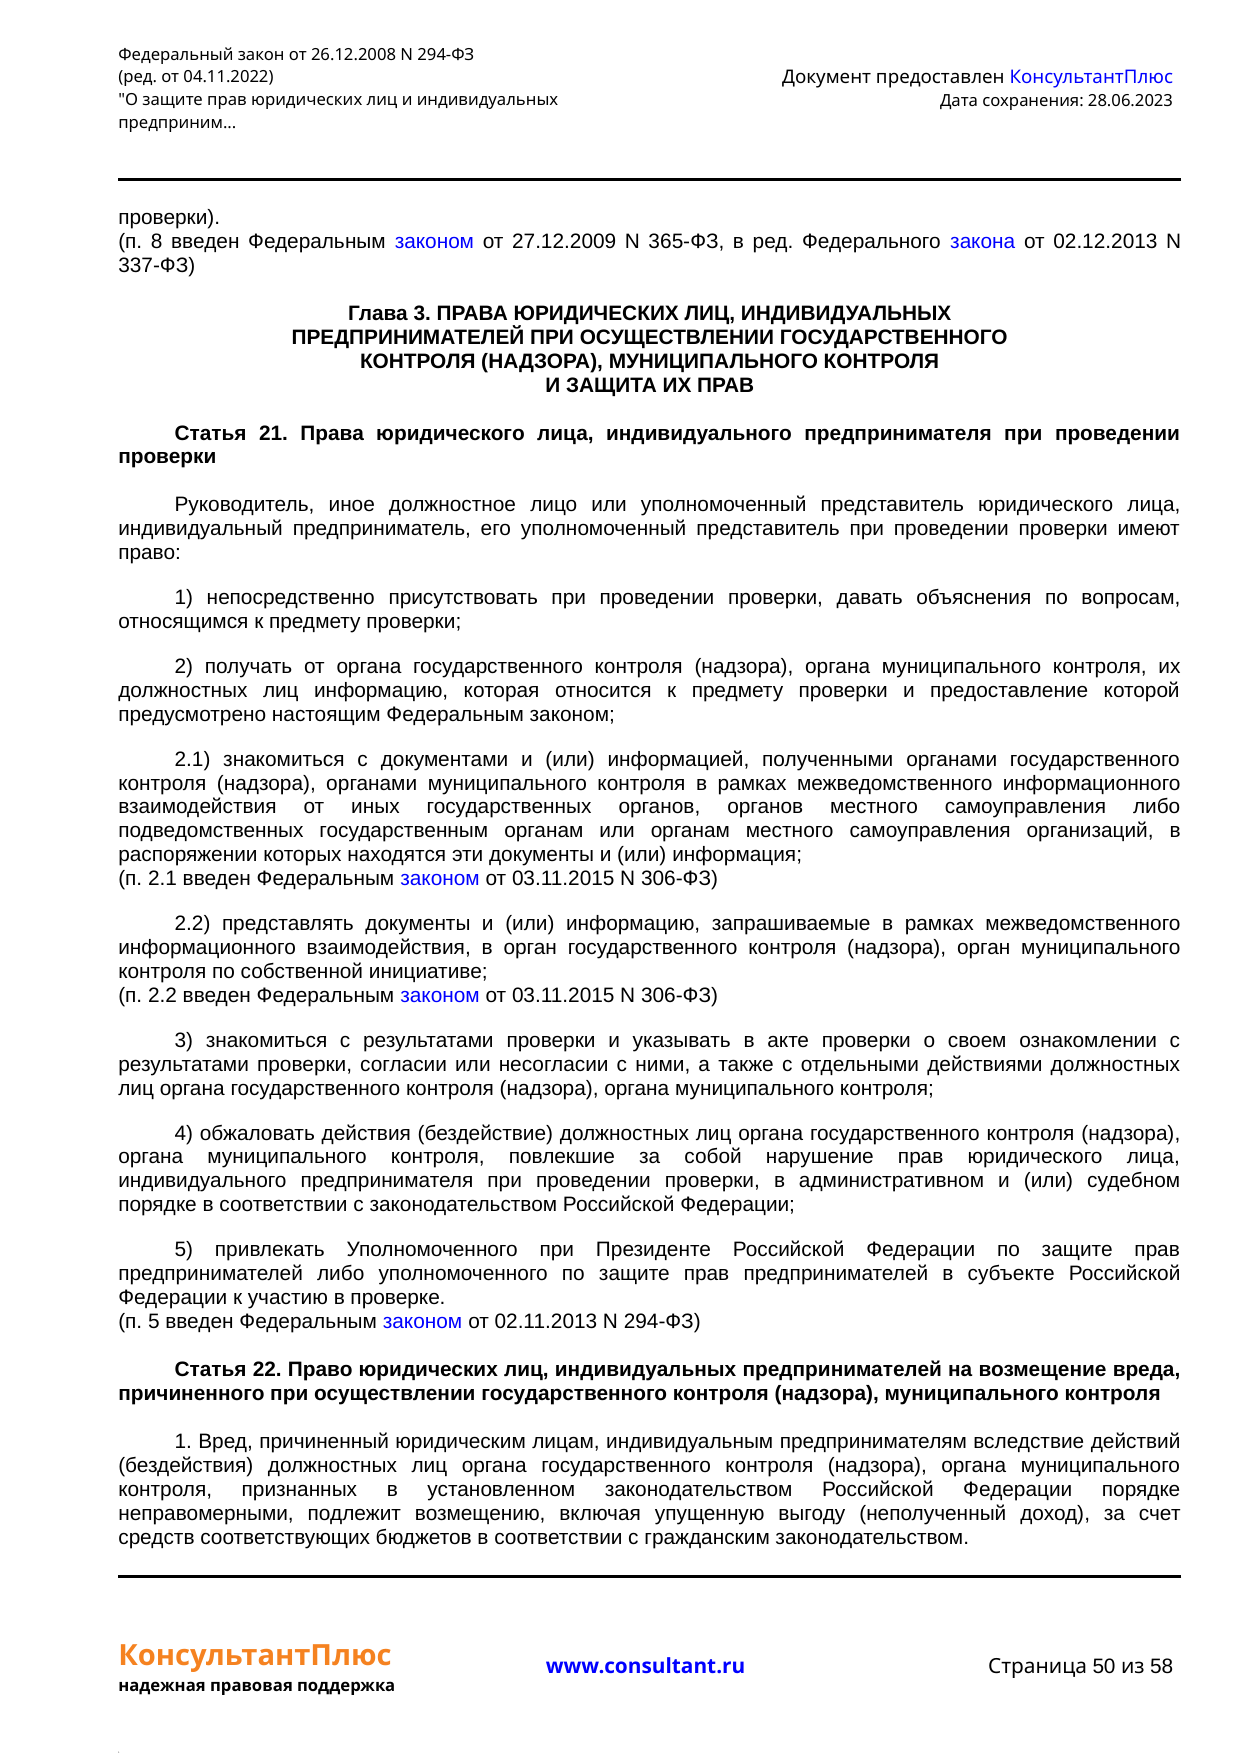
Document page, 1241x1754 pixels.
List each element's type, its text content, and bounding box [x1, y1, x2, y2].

text Руководитель, иное должностное лицо или уполномоченный представитель юридического лица, индивидуальный предприниматель, его уполномоченный представитель при проведении проверки имеют право: [118, 492, 1181, 564]
title Статья 22. Право юридических лиц, индивидуальных предпринимателей на возмещение вреда, причиненного при осуществлении государственного контроля (надзора), муниципального контроля [118, 1357, 1181, 1405]
text 5) привлекать Уполномоченного при Президенте Российской Федерации по защите прав предпринимателей либо уполномоченного по защите прав предпринимателей в субъекте Российской Федерации к участию в проверке. [118, 1237, 1181, 1309]
text (п. 5 введен Федеральным законом от 02.11.2013 N 294-ФЗ) [118, 1309, 1181, 1333]
title ПРЕДПРИНИМАТЕЛЕЙ ПРИ ОСУЩЕСТВЛЕНИИ ГОСУДАРСТВЕННОГО [118, 324, 1181, 348]
text 4) обжаловать действия (бездействие) должностных лиц органа государственного контроля (надзора), органа муниципального контроля, повлекшие за собой нарушение прав юридического лица, индивидуального предпринимателя при проведении проверки, в административном и (или) судебном порядке в соответствии с законодательством Российской Федерации; [118, 1120, 1181, 1216]
text 2.2) представлять документы и (или) информацию, запрашиваемые в рамках межведомственного информационного взаимодействия, в орган государственного контроля (надзора), орган муниципального контроля по собственной инициативе; [118, 911, 1181, 983]
text (п. 2.2 введен Федеральным законом от 03.11.2015 N 306-ФЗ) [118, 983, 1181, 1007]
text (п. 2.1 введен Федеральным законом от 03.11.2015 N 306-ФЗ) [118, 866, 1181, 890]
text 3) знакомиться с результатами проверки и указывать в акте проверки о своем ознакомлении с результатами проверки, согласии или несогласии с ними, а также с отдельными действиями должностных лиц органа государственного контроля (надзора), органа муниципального контроля; [118, 1028, 1181, 1099]
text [118, 205, 1181, 229]
title И ЗАЩИТА ИХ ПРАВ [118, 372, 1181, 396]
text (п. 8 введен Федеральным законом от 27.12.2009 N 365-ФЗ, в ред. Федерального закона от 02.12.2013 N 337-ФЗ) [118, 229, 1181, 277]
title Статья 21. Права юридического лица, индивидуального предпринимателя при проведении проверки [118, 420, 1181, 468]
title Глава 3. ПРАВА ЮРИДИЧЕСКИХ ЛИЦ, ИНДИВИДУАЛЬНЫХ [118, 301, 1181, 324]
text 1) непосредственно присутствовать при проведении проверки, давать объяснения по вопросам, относящимся к предмету проверки; [118, 585, 1181, 633]
text 2) получать от органа государственного контроля (надзора), органа муниципального контроля, их должностных лиц информацию, которая относится к предмету проверки и предоставление которой предусмотрено настоящим Федеральным законом; [118, 654, 1181, 726]
title КОНТРОЛЯ (НАДЗОРА), МУНИЦИПАЛЬНОГО КОНТРОЛЯ [118, 348, 1181, 372]
text 1. Вред, причиненный юридическим лицам, индивидуальным предпринимателям вследствие действий (бездействия) должностных лиц органа государственного контроля (надзора), органа муниципального контроля, признанных в установленном законодательством Российской Федерации порядке неправомерными, подлежит возмещению, включая упущенную выгоду (неполученный доход), за счет средств соответствующих бюджетов в соответствии с гражданским законодательством. [118, 1429, 1181, 1548]
text 2.1) знакомиться с документами и (или) информацией, полученными органами государственного контроля (надзора), органами муниципального контроля в рамках межведомственного информационного взаимодействия от иных государственных органов, органов местного самоуправления либо подведомственных государственным органам или органам местного самоуправления организаций, в распоряжении которых находятся эти документы и (или) информация; [118, 746, 1181, 866]
